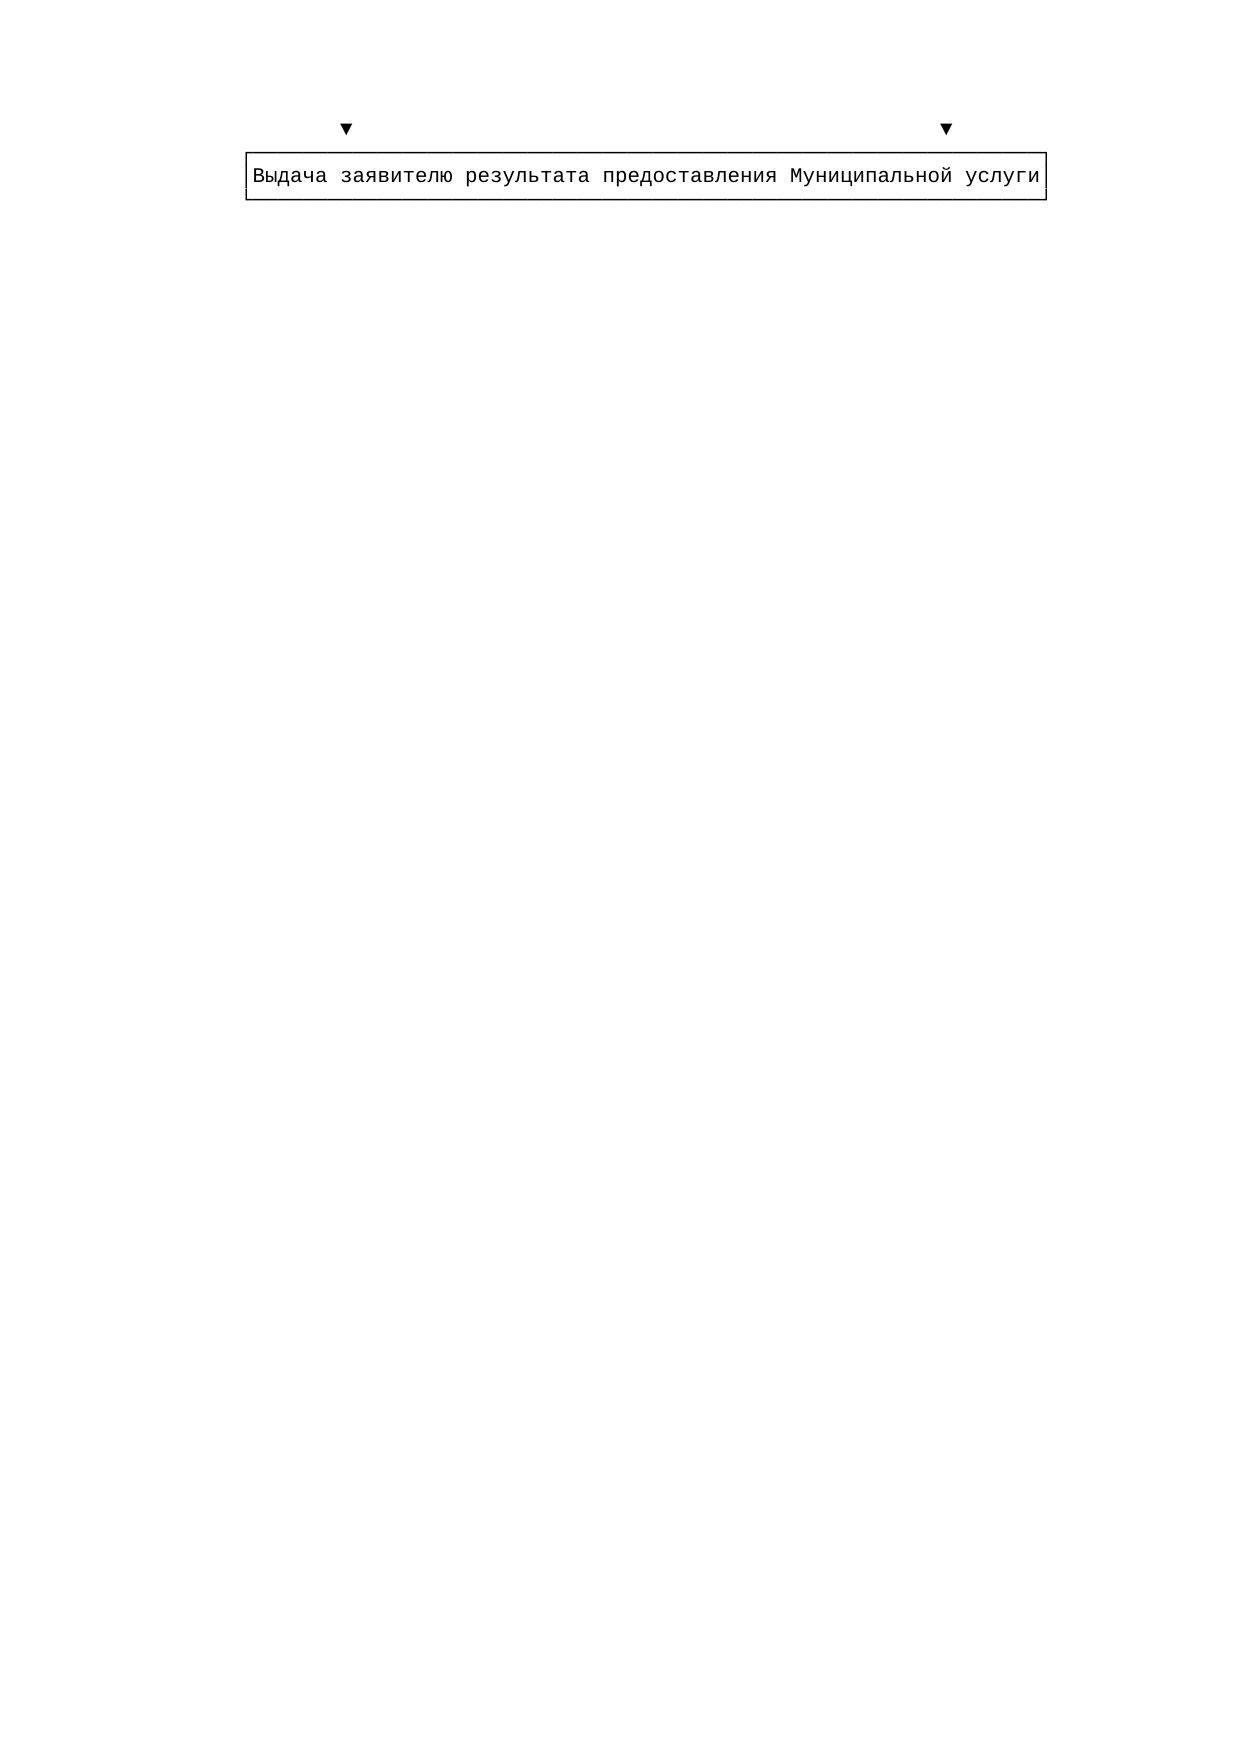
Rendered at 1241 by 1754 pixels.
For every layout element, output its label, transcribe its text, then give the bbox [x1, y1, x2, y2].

text └───────────────────────────────────────────────────────────────┘ [177, 189, 1152, 213]
text │Выдача заявителю результата предоставления Муниципальной услуги│ [177, 165, 1152, 189]
text ┌───────────────────────────────────────────────────────────────┐ [177, 142, 1152, 165]
text ▼ ▼ [177, 118, 1152, 142]
